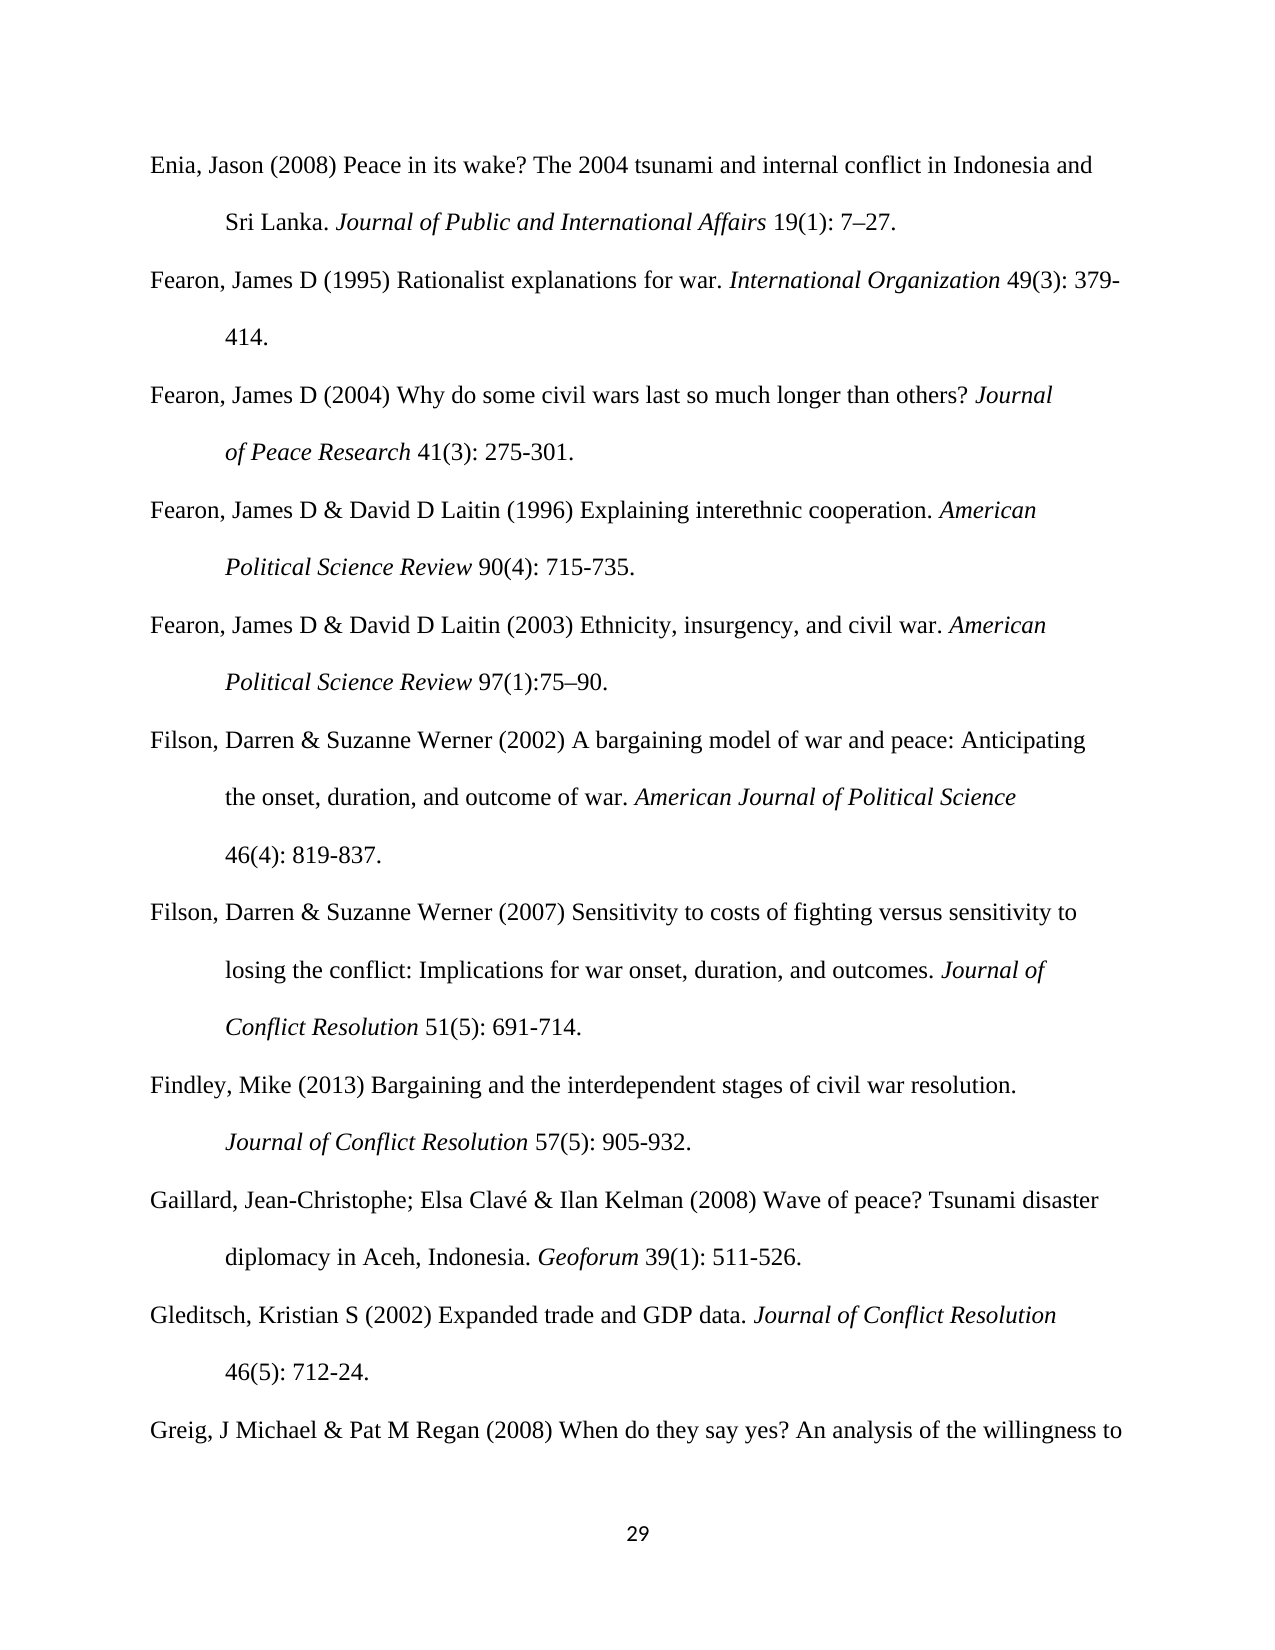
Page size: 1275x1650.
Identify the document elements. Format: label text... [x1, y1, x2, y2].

text Conflict Resolution 51(5): 691-714. [150, 1012, 1125, 1041]
text Fearon, James D & David D Laitin (2003) Ethnicity, insurgency, and civil war. American [150, 610, 1125, 639]
text of Peace Research 41(3): 275-301. [150, 437, 1125, 466]
text Fearon, James D (1995) Rationalist explanations for war. International Organization 49(3): 379- [150, 265, 1125, 294]
text 46(4): 819-837. [150, 840, 1125, 869]
text Filson, Darren & Suzanne Werner (2002) A bargaining model of war and peace: Anticipating [150, 725, 1125, 754]
text Filson, Darren & Suzanne Werner (2007) Sensitivity to costs of fighting versus sensitivity to [150, 897, 1125, 926]
text Enia, Jason (2008) Peace in its wake? The 2004 tsunami and internal conflict in Indonesia and [150, 150, 1125, 179]
text Sri Lanka. Journal of Public and International Affairs 19(1): 7–27. [150, 207, 1125, 236]
text Greig, J Michael & Pat M Regan (2008) When do they say yes? An analysis of the willingness to [150, 1415, 1125, 1444]
text the onset, duration, and outcome of war. American Journal of Political Science [150, 782, 1125, 811]
text losing the conflict: Implications for war onset, duration, and outcomes. Journal of [150, 955, 1125, 984]
text Journal of Conflict Resolution 57(5): 905-932. [150, 1127, 1125, 1156]
text Political Science Review 97(1):75–90. [150, 667, 1125, 696]
text 46(5): 712-24. [150, 1357, 1125, 1386]
text Fearon, James D & David D Laitin (1996) Explaining interethnic cooperation. American [150, 495, 1125, 524]
text diplomacy in Aceh, Indonesia. Geoforum 39(1): 511-526. [150, 1242, 1125, 1271]
text 414. [150, 322, 1125, 351]
text Fearon, James D (2004) Why do some civil wars last so much longer than others? Journal [150, 380, 1125, 409]
text Gleditsch, Kristian S (2002) Expanded trade and GDP data. Journal of Conflict Resolution [150, 1300, 1125, 1329]
text Findley, Mike (2013) Bargaining and the interdependent stages of civil war resolution. [150, 1070, 1125, 1099]
text Political Science Review 90(4): 715-735. [150, 552, 1125, 581]
text Gaillard, Jean-Christophe; Elsa Clavé & Ilan Kelman (2008) Wave of peace? Tsunami disaster [150, 1185, 1125, 1214]
